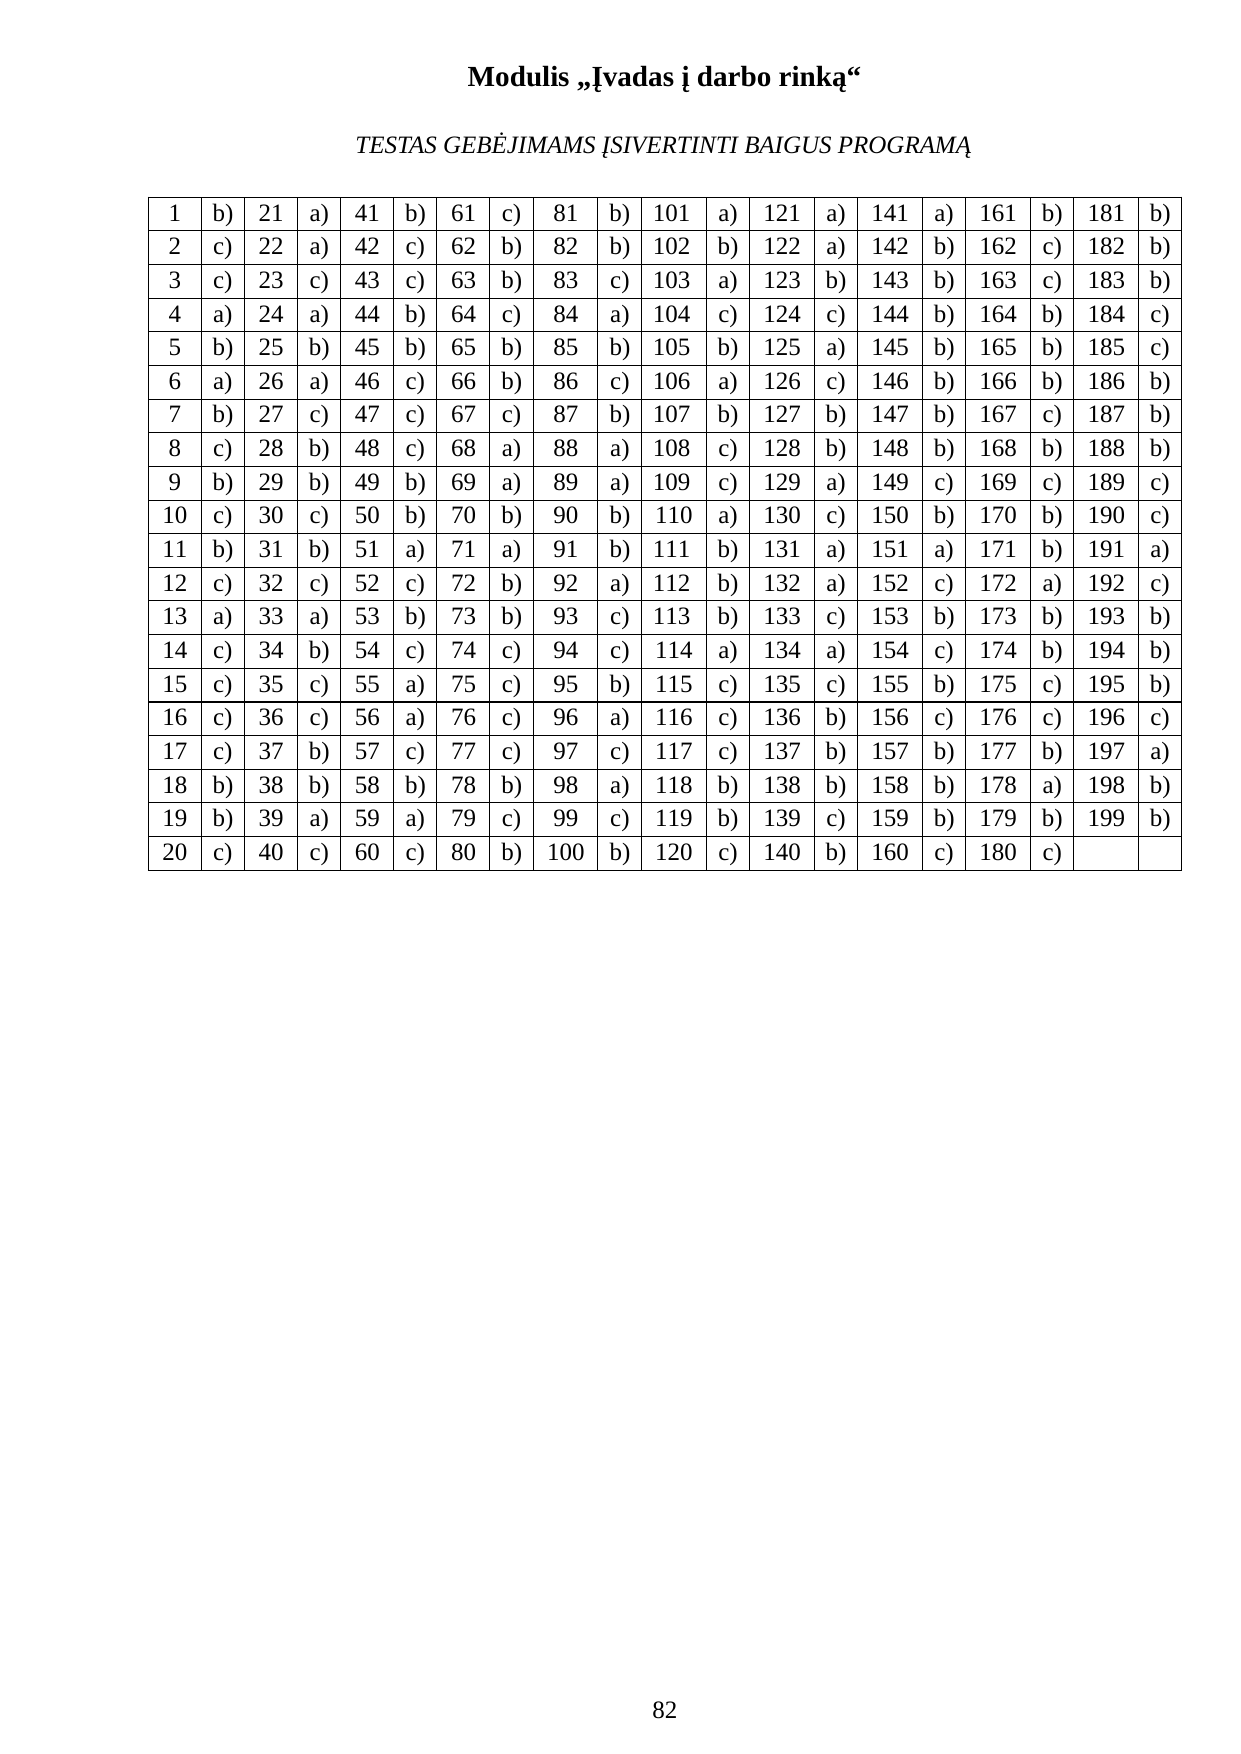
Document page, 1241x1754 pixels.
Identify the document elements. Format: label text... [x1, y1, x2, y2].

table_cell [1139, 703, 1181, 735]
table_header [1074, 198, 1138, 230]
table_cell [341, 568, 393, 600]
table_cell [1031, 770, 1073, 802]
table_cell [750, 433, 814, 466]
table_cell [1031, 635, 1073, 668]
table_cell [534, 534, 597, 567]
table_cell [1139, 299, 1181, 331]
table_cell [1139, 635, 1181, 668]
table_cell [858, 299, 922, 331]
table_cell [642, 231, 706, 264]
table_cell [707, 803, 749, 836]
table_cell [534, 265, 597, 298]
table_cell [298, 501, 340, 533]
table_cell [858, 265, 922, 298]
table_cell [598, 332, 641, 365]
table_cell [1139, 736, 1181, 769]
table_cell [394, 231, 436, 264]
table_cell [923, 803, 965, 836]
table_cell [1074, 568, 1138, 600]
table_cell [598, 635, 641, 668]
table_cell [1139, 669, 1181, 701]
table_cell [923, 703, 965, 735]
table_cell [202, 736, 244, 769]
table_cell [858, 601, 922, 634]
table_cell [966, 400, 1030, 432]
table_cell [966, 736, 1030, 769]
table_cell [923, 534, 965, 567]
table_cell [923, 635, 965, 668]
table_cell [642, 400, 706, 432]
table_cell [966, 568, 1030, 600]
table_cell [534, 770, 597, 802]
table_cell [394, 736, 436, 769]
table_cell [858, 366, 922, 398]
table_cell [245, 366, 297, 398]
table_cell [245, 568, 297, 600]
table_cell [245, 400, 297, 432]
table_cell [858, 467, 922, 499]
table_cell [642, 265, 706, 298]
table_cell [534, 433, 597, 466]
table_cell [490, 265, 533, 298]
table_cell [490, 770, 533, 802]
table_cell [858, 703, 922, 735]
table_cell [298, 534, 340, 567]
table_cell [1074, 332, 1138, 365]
list TESTAS GEBĖJIMAMS ĮSIVERTINTI BAIGUS PROGRAMĄ [148, 131, 1181, 159]
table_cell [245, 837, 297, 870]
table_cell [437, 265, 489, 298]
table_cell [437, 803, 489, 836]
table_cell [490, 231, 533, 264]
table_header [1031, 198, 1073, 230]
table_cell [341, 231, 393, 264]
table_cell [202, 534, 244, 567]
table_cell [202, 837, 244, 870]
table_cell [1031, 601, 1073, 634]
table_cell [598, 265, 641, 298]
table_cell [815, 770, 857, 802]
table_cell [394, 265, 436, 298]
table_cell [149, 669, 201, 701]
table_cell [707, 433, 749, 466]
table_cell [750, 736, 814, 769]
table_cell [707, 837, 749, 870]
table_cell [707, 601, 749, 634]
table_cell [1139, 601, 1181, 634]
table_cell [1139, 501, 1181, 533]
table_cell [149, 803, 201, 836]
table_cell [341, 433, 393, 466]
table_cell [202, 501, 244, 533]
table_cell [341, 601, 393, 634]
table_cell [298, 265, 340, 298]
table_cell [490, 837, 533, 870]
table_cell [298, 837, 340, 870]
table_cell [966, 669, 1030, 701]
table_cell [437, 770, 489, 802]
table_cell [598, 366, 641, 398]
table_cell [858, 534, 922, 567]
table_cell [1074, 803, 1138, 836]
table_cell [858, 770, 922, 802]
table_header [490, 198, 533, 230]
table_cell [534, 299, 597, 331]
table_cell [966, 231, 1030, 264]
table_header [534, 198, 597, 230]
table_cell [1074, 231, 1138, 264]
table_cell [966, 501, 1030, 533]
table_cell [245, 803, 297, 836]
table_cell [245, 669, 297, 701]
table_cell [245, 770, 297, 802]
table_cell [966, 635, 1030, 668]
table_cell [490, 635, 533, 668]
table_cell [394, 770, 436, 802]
text Modulis „Įvadas į darbo rinką“ [148, 59, 1181, 93]
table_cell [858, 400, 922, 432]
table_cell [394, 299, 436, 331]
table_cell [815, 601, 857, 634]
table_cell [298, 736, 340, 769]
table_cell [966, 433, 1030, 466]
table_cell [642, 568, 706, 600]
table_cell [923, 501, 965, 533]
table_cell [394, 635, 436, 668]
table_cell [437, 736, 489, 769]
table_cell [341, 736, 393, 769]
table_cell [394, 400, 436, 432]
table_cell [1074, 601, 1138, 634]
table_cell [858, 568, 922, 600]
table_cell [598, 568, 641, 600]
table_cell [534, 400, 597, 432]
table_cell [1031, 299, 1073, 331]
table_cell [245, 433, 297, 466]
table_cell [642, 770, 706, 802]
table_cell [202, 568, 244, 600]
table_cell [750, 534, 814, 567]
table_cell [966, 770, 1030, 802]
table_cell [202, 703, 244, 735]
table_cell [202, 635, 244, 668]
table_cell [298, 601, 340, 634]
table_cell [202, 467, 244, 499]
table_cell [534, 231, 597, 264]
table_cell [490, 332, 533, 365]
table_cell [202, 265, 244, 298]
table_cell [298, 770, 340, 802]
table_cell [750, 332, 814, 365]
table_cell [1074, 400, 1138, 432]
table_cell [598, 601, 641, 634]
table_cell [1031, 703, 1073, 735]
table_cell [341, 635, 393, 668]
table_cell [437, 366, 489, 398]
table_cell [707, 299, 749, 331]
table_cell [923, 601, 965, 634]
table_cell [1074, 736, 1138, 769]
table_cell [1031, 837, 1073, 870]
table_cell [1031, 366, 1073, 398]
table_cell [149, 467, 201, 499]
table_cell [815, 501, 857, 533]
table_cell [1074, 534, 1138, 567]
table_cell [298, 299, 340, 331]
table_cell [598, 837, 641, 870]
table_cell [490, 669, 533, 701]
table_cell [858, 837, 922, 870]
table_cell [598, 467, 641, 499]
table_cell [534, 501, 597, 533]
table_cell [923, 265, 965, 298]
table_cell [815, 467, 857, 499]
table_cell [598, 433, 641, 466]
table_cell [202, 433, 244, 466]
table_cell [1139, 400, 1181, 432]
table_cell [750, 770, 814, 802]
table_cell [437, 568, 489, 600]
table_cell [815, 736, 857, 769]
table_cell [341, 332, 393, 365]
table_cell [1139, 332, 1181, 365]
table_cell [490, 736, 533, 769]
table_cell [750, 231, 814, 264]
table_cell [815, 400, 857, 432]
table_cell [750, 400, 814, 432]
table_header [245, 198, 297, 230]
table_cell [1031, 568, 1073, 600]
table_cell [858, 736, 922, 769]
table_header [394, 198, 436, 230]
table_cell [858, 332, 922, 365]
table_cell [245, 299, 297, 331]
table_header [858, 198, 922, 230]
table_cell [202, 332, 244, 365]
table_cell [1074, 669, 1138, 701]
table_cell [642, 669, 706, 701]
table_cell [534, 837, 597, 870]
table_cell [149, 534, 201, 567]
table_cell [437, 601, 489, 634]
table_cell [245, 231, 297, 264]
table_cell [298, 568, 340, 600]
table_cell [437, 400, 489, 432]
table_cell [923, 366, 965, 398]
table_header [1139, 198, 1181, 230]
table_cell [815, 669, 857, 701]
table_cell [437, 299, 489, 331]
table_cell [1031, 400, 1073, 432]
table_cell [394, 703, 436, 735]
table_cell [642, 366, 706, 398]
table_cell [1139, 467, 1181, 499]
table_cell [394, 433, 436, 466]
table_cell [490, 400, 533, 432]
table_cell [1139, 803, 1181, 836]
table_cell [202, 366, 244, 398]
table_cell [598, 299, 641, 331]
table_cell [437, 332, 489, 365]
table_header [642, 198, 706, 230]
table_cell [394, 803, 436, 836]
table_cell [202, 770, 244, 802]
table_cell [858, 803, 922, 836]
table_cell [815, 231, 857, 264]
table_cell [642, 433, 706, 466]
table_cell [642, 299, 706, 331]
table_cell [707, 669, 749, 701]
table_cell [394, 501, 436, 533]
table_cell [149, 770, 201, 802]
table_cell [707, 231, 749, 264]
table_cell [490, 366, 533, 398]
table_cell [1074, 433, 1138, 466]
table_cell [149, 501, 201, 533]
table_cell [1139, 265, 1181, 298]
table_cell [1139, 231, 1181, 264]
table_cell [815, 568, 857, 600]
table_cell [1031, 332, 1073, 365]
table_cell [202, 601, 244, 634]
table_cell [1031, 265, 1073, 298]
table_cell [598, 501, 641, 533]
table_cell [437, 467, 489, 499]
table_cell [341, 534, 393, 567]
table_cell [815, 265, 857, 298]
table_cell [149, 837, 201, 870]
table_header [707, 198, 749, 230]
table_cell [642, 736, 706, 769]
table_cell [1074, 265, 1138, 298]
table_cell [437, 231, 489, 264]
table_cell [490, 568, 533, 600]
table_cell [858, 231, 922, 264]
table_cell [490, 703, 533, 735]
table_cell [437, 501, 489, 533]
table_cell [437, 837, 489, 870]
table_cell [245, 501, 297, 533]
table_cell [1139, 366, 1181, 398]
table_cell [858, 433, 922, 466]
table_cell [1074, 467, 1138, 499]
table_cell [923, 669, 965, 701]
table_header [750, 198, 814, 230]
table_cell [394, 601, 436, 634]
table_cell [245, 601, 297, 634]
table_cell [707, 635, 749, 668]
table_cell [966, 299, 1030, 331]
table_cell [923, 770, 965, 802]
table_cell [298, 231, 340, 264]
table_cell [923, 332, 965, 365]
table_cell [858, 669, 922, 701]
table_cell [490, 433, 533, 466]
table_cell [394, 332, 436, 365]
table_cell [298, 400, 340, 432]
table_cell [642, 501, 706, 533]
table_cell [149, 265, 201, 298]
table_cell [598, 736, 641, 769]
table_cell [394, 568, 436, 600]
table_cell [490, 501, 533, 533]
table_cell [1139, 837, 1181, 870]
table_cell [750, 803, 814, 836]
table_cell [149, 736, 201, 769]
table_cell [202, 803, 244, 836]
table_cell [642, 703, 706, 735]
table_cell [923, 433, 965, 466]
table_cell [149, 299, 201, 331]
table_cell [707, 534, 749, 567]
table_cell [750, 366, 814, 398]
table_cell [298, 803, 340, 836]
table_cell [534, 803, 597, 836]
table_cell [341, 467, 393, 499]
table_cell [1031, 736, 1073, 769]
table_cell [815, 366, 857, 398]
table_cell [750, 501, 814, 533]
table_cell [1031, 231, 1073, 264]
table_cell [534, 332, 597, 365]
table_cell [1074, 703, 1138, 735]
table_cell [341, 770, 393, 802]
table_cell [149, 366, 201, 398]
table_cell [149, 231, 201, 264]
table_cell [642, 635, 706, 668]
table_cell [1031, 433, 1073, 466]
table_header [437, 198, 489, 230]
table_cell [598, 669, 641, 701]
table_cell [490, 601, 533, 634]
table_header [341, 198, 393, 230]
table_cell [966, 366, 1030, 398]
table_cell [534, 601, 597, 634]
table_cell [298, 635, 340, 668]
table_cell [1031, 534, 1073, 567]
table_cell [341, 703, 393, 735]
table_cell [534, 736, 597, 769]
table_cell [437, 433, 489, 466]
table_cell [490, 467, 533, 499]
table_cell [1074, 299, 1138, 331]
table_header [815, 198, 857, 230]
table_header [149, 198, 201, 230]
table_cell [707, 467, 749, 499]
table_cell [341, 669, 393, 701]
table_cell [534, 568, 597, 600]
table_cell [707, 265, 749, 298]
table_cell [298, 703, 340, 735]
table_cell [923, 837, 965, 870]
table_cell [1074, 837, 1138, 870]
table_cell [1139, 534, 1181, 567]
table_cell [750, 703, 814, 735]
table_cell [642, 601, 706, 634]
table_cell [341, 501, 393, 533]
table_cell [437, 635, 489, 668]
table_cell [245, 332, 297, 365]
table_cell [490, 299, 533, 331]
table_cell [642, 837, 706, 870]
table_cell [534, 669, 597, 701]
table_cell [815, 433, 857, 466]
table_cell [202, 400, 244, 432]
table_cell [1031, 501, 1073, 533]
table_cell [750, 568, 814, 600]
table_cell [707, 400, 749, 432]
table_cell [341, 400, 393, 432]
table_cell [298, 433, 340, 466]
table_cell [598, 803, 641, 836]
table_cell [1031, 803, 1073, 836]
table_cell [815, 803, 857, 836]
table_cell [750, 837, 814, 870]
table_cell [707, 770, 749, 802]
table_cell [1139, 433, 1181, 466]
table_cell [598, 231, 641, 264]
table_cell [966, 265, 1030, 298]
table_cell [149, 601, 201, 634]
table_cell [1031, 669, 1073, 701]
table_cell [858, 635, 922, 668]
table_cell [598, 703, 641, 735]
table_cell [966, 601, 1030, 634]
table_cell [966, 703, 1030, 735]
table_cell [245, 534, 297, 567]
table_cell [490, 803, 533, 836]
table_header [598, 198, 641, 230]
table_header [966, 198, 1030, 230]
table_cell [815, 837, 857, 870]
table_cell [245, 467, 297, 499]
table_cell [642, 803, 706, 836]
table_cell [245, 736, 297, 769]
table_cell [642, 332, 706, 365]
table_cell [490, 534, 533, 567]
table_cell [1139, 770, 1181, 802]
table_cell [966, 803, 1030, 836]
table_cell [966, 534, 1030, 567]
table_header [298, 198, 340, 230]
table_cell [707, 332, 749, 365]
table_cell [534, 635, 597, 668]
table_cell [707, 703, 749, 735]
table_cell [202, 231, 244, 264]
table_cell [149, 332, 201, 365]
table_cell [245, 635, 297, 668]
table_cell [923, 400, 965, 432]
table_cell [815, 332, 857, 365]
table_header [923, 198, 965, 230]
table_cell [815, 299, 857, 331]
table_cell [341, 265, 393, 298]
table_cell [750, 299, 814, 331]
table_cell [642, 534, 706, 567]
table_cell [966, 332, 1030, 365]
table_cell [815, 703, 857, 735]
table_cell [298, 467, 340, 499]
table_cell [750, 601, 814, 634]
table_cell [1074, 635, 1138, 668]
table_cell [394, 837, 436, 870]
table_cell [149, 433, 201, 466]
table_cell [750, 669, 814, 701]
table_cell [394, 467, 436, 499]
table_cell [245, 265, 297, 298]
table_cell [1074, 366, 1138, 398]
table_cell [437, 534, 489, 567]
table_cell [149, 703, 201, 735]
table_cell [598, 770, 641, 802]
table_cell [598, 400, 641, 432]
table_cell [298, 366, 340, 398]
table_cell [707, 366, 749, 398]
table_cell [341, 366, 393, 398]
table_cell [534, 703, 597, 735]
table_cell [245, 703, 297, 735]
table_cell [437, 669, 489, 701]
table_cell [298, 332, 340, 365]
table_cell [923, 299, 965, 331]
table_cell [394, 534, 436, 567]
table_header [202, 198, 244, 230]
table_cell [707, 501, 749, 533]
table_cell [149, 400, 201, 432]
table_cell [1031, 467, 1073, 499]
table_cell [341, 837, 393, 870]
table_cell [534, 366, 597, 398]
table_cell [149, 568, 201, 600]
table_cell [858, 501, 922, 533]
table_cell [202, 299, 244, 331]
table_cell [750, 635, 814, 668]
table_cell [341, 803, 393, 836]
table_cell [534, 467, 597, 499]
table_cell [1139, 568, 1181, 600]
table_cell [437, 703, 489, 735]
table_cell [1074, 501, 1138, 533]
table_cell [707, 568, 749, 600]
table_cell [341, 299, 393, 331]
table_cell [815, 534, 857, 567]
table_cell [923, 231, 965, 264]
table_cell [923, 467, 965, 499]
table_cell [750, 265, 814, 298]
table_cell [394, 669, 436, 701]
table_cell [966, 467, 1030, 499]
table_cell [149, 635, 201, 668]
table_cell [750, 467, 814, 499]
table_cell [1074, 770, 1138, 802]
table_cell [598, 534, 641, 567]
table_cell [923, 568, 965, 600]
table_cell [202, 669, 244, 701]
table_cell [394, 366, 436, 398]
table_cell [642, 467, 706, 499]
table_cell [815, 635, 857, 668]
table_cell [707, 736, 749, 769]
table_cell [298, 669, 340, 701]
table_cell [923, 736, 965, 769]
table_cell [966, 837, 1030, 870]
